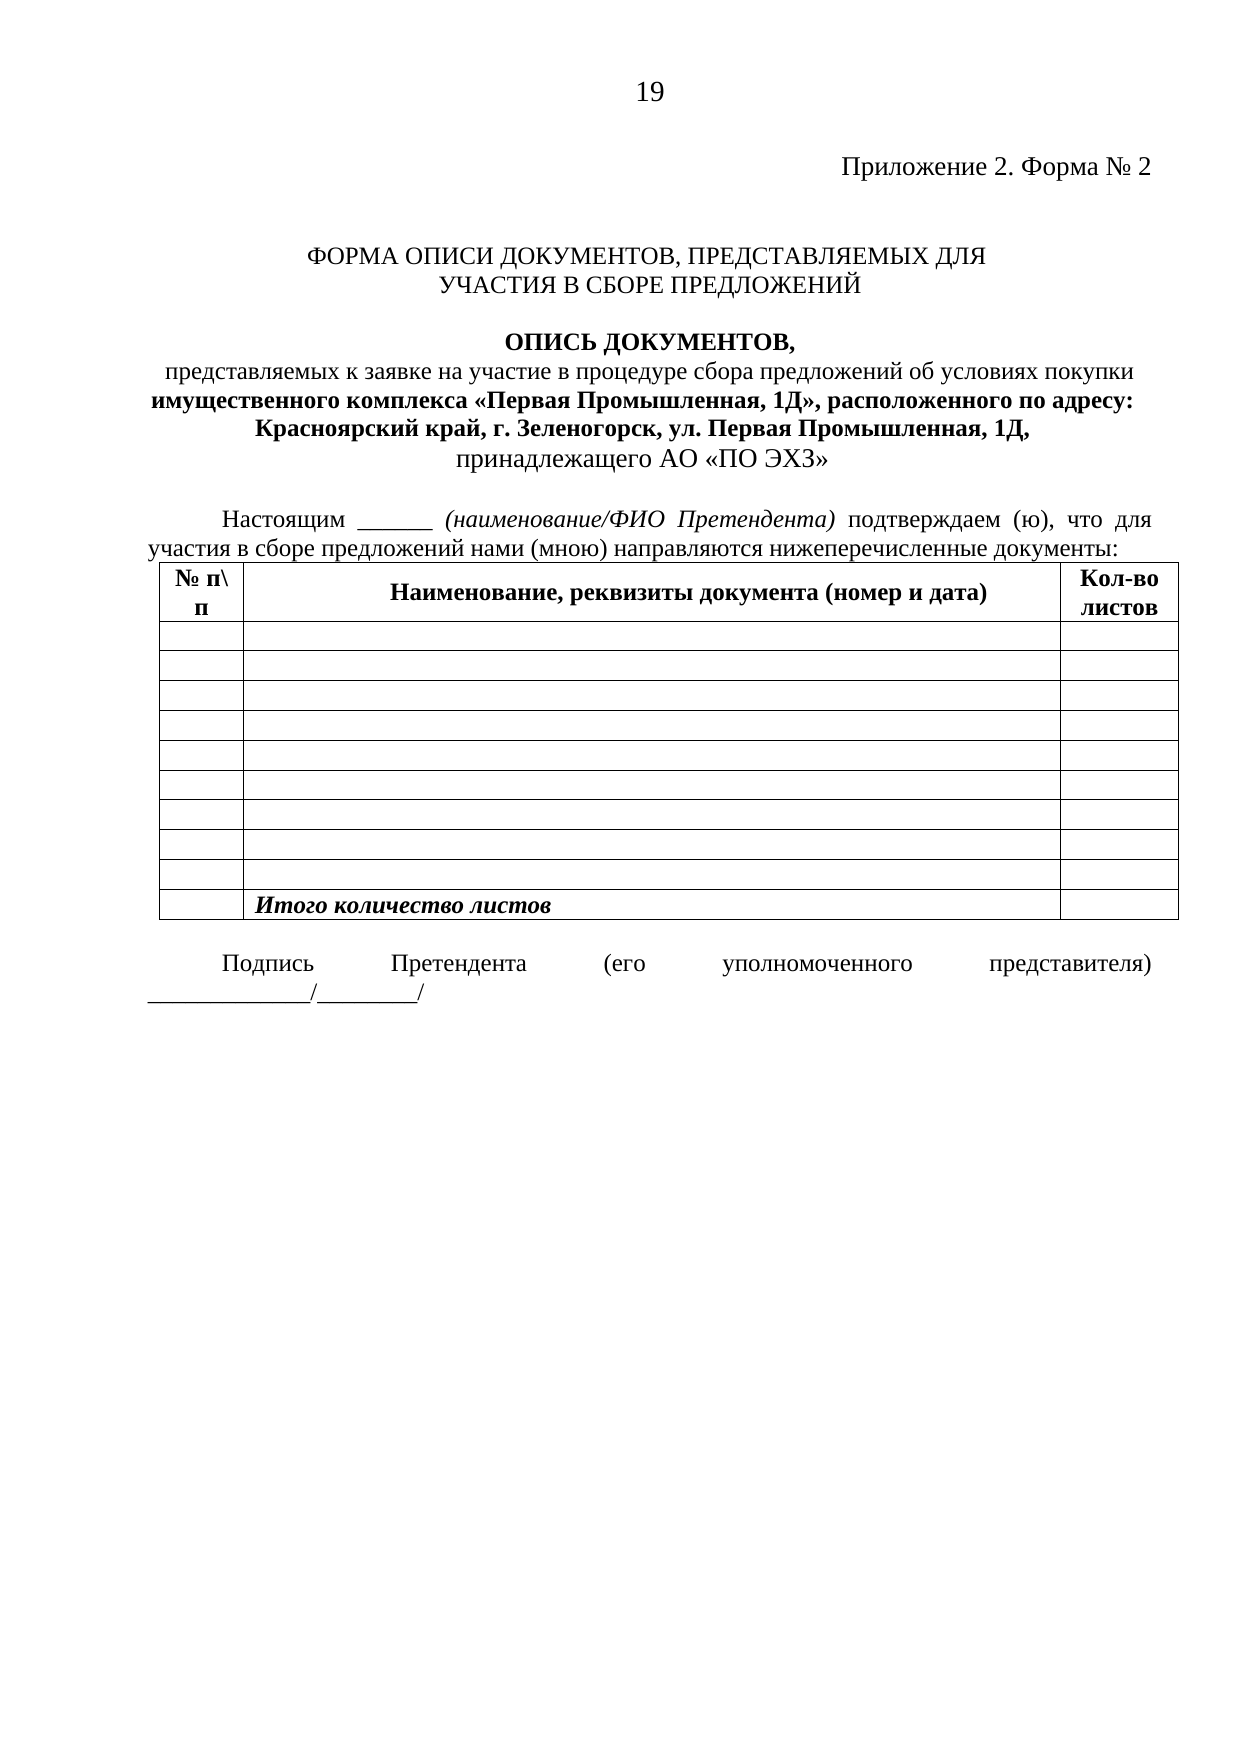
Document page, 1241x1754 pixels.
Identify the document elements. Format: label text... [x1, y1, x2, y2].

table_cell [244, 741, 1060, 769]
text имущественного комплекса «Первая Промышленная, 1Д», расположенного по адресу: Красноярский край, г. Зеленогорск, ул. Первая Промышленная, 1Д, [148, 385, 1137, 442]
text представляемых к заявке на участие в процедуре сбора предложений об условиях покупки [148, 356, 1152, 385]
table_cell [244, 800, 1060, 829]
table_cell [1061, 711, 1178, 740]
table_cell [1061, 651, 1178, 680]
table_cell [160, 651, 243, 680]
table_cell [160, 681, 243, 710]
table_cell [244, 711, 1060, 740]
table_cell [160, 622, 243, 650]
table_cell [160, 860, 243, 889]
table_cell [160, 800, 243, 829]
table_cell [1061, 860, 1178, 889]
table_cell [244, 651, 1060, 680]
table_cell [160, 771, 243, 799]
table_cell [160, 711, 243, 740]
table_header Наименование, реквизиты документа (номер и дата) [244, 563, 1060, 621]
table_cell [160, 741, 243, 769]
table_cell [244, 771, 1060, 799]
table_cell [1061, 890, 1178, 918]
text Подпись Претендента (его уполномоченного представителя) _____________/________/ [148, 948, 1152, 1006]
table_cell [1061, 771, 1178, 799]
table_cell [244, 681, 1060, 710]
table_cell [1061, 830, 1178, 859]
table_cell [1061, 800, 1178, 829]
table_cell [244, 830, 1060, 859]
table_cell [160, 890, 243, 918]
table_header Кол-во листов [1061, 563, 1178, 621]
table_header № п\п [160, 563, 243, 621]
table_cell [160, 830, 243, 859]
text Настоящим ______ (наименование/ФИО Претендента) подтверждаем (ю), что для участия в сборе предложений нами (мною) направляются нижеперечисленные документы: [148, 504, 1152, 562]
table_cell [1061, 741, 1178, 769]
table_cell [1061, 681, 1178, 710]
text Приложение 2. Форма № 2 [148, 150, 1152, 181]
text принадлежащего АО «ПО ЭХЗ» [148, 442, 1137, 473]
table_cell [244, 860, 1060, 889]
table_cell Итого количество листов [244, 890, 1060, 918]
text ОПИСЬ ДОКУМЕНТОВ, [148, 327, 1152, 356]
table_cell [244, 622, 1060, 650]
table_cell [1061, 622, 1178, 650]
text ФОРМА ОПИСИ ДОКУМЕНТОВ, ПРЕДСТАВЛЯЕМЫХ ДЛЯ УЧАСТИЯ В СБОРЕ ПРЕДЛОЖЕНИЙ [148, 241, 1152, 298]
